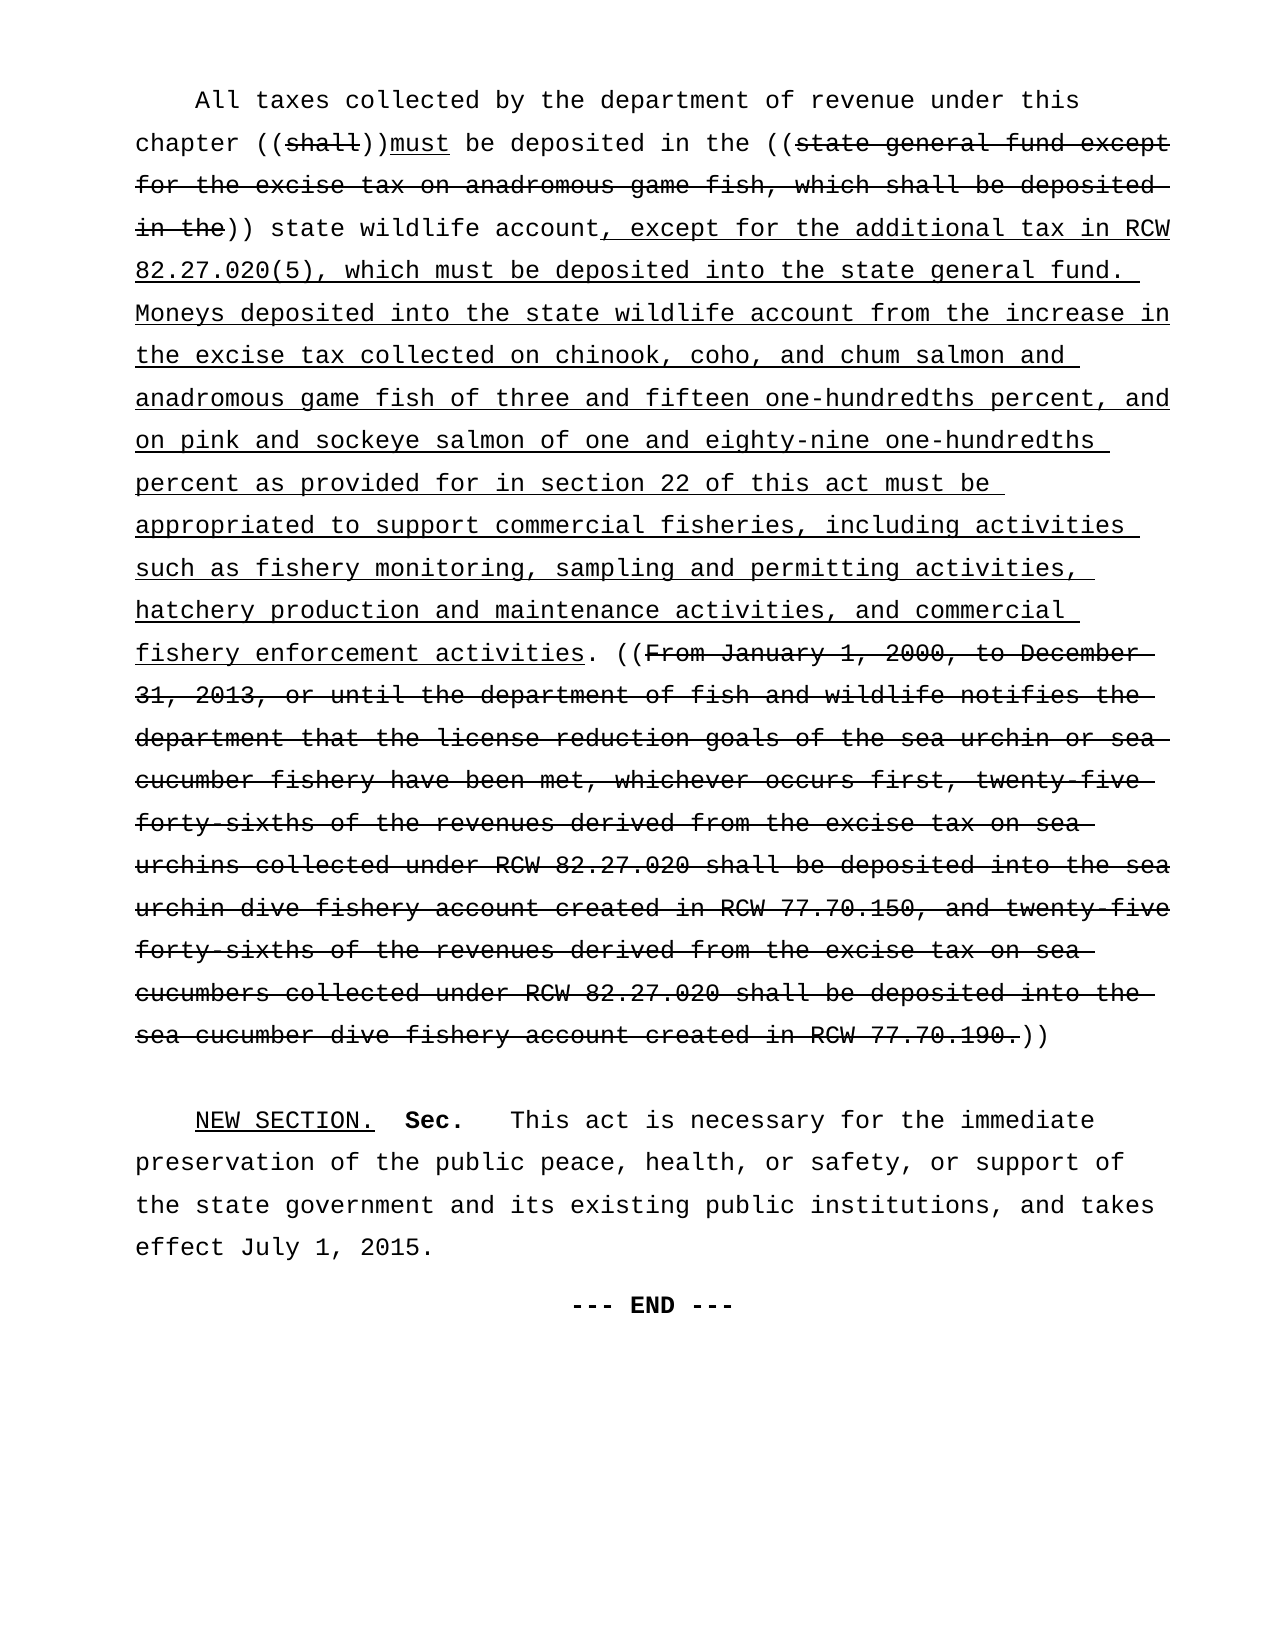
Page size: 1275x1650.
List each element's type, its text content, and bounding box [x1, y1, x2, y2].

text All taxes collected by the department of revenue under this chapter ((shall))must be deposited in the ((state general fund except for the excise tax on anadromous game fish, which shall be deposited in the)) state wildlife account, except for the additional tax in RCW 82.27.020(5), which must be deposited into the state general fund. Moneys deposited into the state wildlife account from the increase in the excise tax collected on chinook, coho, and chum salmon and anadromous game fish of three and fifteen one-hundredths percent, and on pink and sockeye salmon of one and eighty-nine one-hundredths percent as provided for in section 22 of this act must be appropriated to support commercial fisheries, including activities such as fishery monitoring, sampling and permitting activities, hatchery production and maintenance activities, and commercial fishery enforcement activities. ((From January 1, 2000, to December 31, 2013, or until the department of fish and wildlife notifies the department that the license reduction goals of the sea urchin or sea cucumber fishery have been met, whichever occurs first, twenty-five forty-sixths of the revenues derived from the excise tax on sea urchins collected under RCW 82.27.020 shall be deposited into the sea urchin dive fishery account created in RCW 77.70.150, and twenty-five forty-sixths of the revenues derived from the excise tax on sea cucumbers collected under RCW 82.27.020 shall be deposited into the sea cucumber dive fishery account created in RCW 77.70.190.)) [135, 75, 1170, 186]
text All taxes collected by the department of revenue under this chapter ((shall))must be deposited in the ((state general fund except for the excise tax on anadromous game fish, which shall be deposited in the)) state wildlife account, except for the additional tax in RCW 82.27.020(5), which must be deposited into the state general fund. Moneys deposited into the state wildlife account from the increase in the excise tax collected on chinook, coho, and chum salmon and anadromous game fish of three and fifteen one-hundredths percent, and on pink and sockeye salmon of one and eighty-nine one-hundredths percent as provided for in section 22 of this act must be appropriated to support commercial fisheries, including activities such as fishery monitoring, sampling and permitting activities, hatchery production and maintenance activities, and commercial fishery enforcement activities. ((From January 1, 2000, to December 31, 2013, or until the department of fish and wildlife notifies the department that the license reduction goals of the sea urchin or sea cucumber fishery have been met, whichever occurs first, twenty-five forty-sixths of the revenues derived from the excise tax on sea urchins collected under RCW 82.27.020 shall be deposited into the sea urchin dive fishery account created in RCW 77.70.150, and twenty-five forty-sixths of the revenues derived from the excise tax on sea cucumbers collected under RCW 82.27.020 shall be deposited into the sea cucumber dive fishery account created in RCW 77.70.190.)) [135, 741, 1170, 866]
text --- END --- [135, 1292, 1170, 1321]
text NEW SECTION. Sec. This act is necessary for the immediate preservation of the public peace, health, or safety, or support of the state government and its existing public institutions, and takes effect July 1, 2015. [135, 1094, 1170, 1264]
text All taxes collected by the department of revenue under this chapter ((shall))must be deposited in the ((state general fund except for the excise tax on anadromous game fish, which shall be deposited in the)) state wildlife account, except for the additional tax in RCW 82.27.020(5), which must be deposited into the state general fund. Moneys deposited into the state wildlife account from the increase in the excise tax collected on chinook, coho, and chum salmon and anadromous game fish of three and fifteen one-hundredths percent, and on pink and sockeye salmon of one and eighty-nine one-hundredths percent as provided for in section 22 of this act must be appropriated to support commercial fisheries, including activities such as fishery monitoring, sampling and permitting activities, hatchery production and maintenance activities, and commercial fishery enforcement activities. ((From January 1, 2000, to December 31, 2013, or until the department of fish and wildlife notifies the department that the license reduction goals of the sea urchin or sea cucumber fishery have been met, whichever occurs first, twenty-five forty-sixths of the revenues derived from the excise tax on sea urchins collected under RCW 82.27.020 shall be deposited into the sea urchin dive fishery account created in RCW 77.70.150, and twenty-five forty-sixths of the revenues derived from the excise tax on sea cucumbers collected under RCW 82.27.020 shall be deposited into the sea cucumber dive fishery account created in RCW 77.70.190.)) [135, 188, 1170, 324]
text All taxes collected by the department of revenue under this chapter ((shall))must be deposited in the ((state general fund except for the excise tax on anadromous game fish, which shall be deposited in the)) state wildlife account, except for the additional tax in RCW 82.27.020(5), which must be deposited into the state general fund. Moneys deposited into the state wildlife account from the increase in the excise tax collected on chinook, coho, and chum salmon and anadromous game fish of three and fifteen one-hundredths percent, and on pink and sockeye salmon of one and eighty-nine one-hundredths percent as provided for in section 22 of this act must be appropriated to support commercial fisheries, including activities such as fishery monitoring, sampling and permitting activities, hatchery production and maintenance activities, and commercial fishery enforcement activities. ((From January 1, 2000, to December 31, 2013, or until the department of fish and wildlife notifies the department that the license reduction goals of the sea urchin or sea cucumber fishery have been met, whichever occurs first, twenty-five forty-sixths of the revenues derived from the excise tax on sea urchins collected under RCW 82.27.020 shall be deposited into the sea urchin dive fishery account created in RCW 77.70.150, and twenty-five forty-sixths of the revenues derived from the excise tax on sea cucumbers collected under RCW 82.27.020 shall be deposited into the sea cucumber dive fishery account created in RCW 77.70.190.)) [135, 911, 1170, 1052]
text All taxes collected by the department of revenue under this chapter ((shall))must be deposited in the ((state general fund except for the excise tax on anadromous game fish, which shall be deposited in the)) state wildlife account, except for the additional tax in RCW 82.27.020(5), which must be deposited into the state general fund. Moneys deposited into the state wildlife account from the increase in the excise tax collected on chinook, coho, and chum salmon and anadromous game fish of three and fifteen one-hundredths percent, and on pink and sockeye salmon of one and eighty-nine one-hundredths percent as provided for in section 22 of this act must be appropriated to support commercial fisheries, including activities such as fishery monitoring, sampling and permitting activities, hatchery production and maintenance activities, and commercial fishery enforcement activities. ((From January 1, 2000, to December 31, 2013, or until the department of fish and wildlife notifies the department that the license reduction goals of the sea urchin or sea cucumber fishery have been met, whichever occurs first, twenty-five forty-sixths of the revenues derived from the excise tax on sea urchins collected under RCW 82.27.020 shall be deposited into the sea urchin dive fishery account created in RCW 77.70.150, and twenty-five forty-sixths of the revenues derived from the excise tax on sea cucumbers collected under RCW 82.27.020 shall be deposited into the sea cucumber dive fishery account created in RCW 77.70.190.)) [135, 410, 1170, 739]
